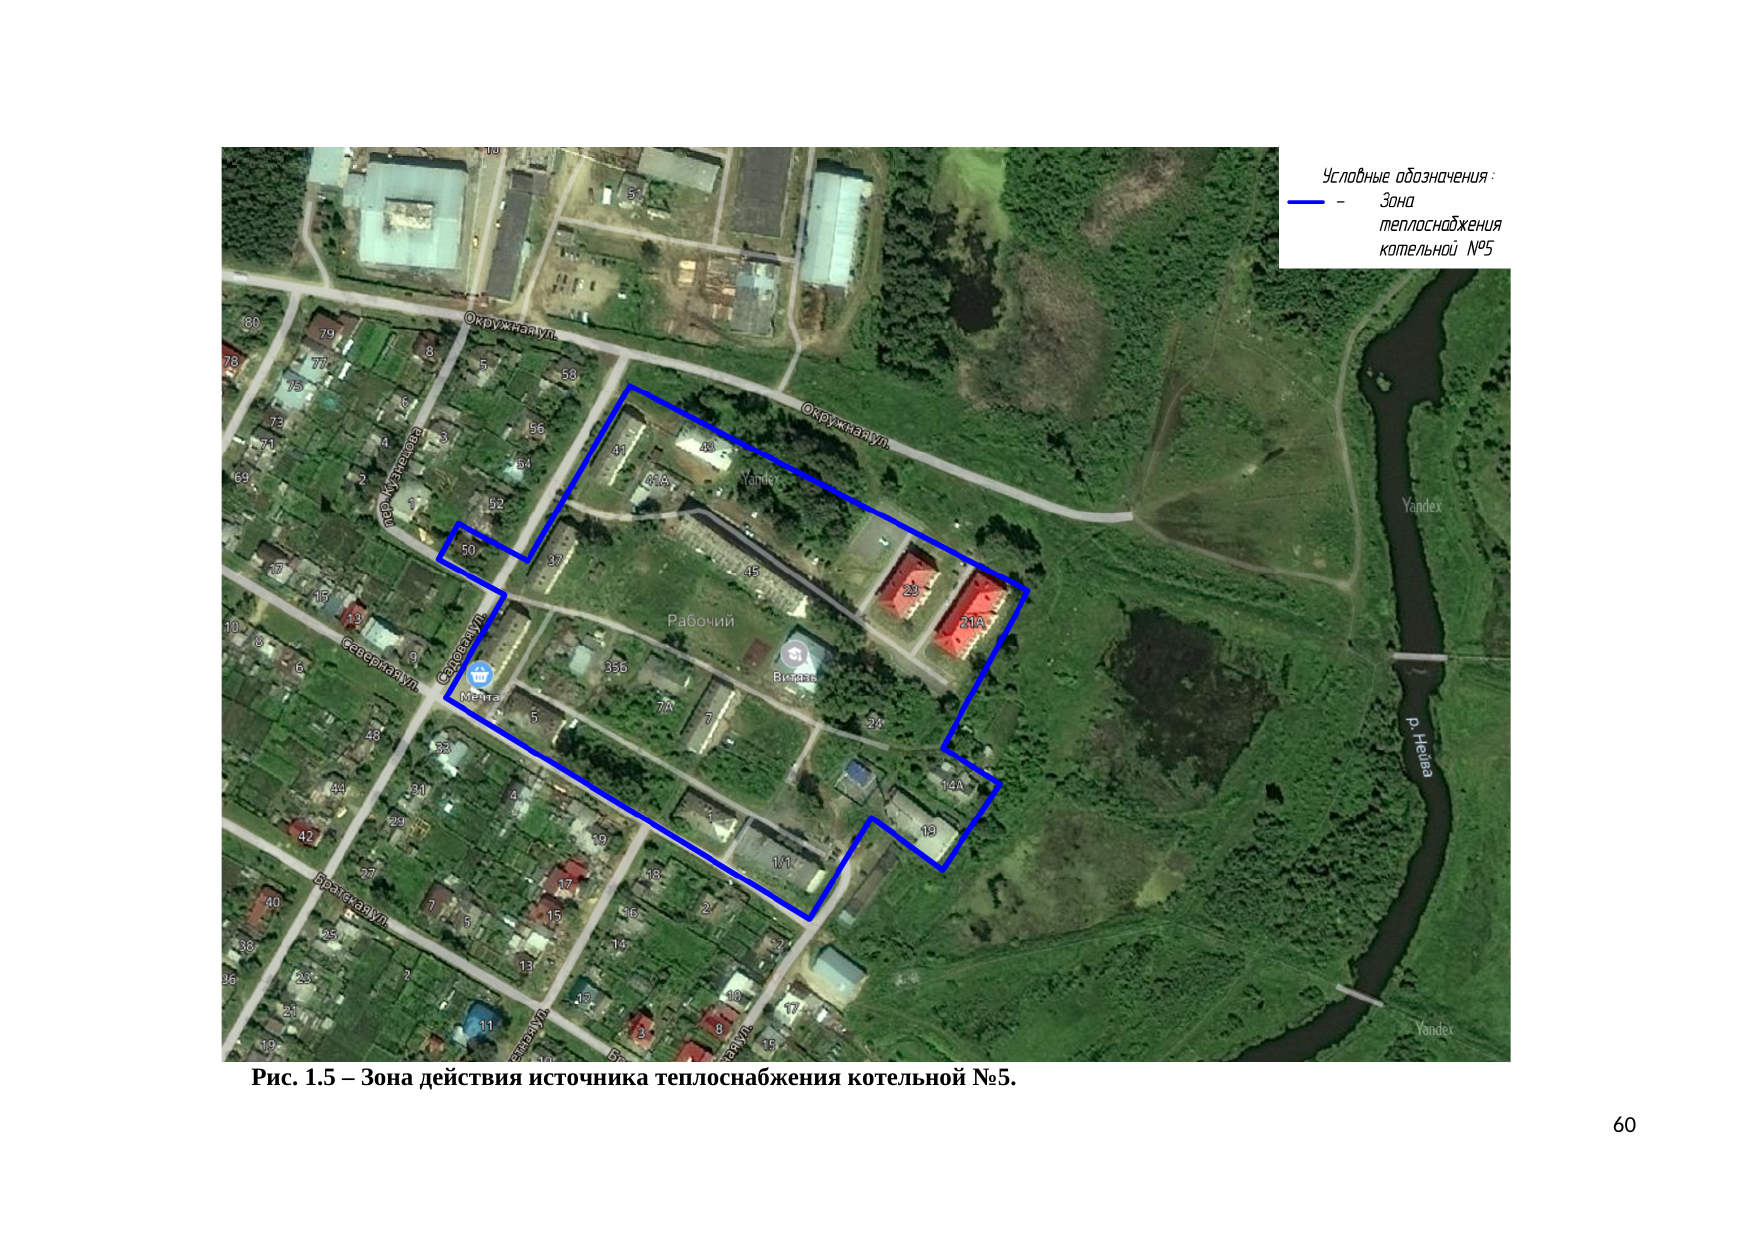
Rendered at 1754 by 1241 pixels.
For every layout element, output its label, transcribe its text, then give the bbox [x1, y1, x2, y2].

text Рис. 1.5 – Зона действия источника теплоснабжения котельной №5. [118, 1062, 1636, 1091]
picture [221, 147, 1511, 1062]
